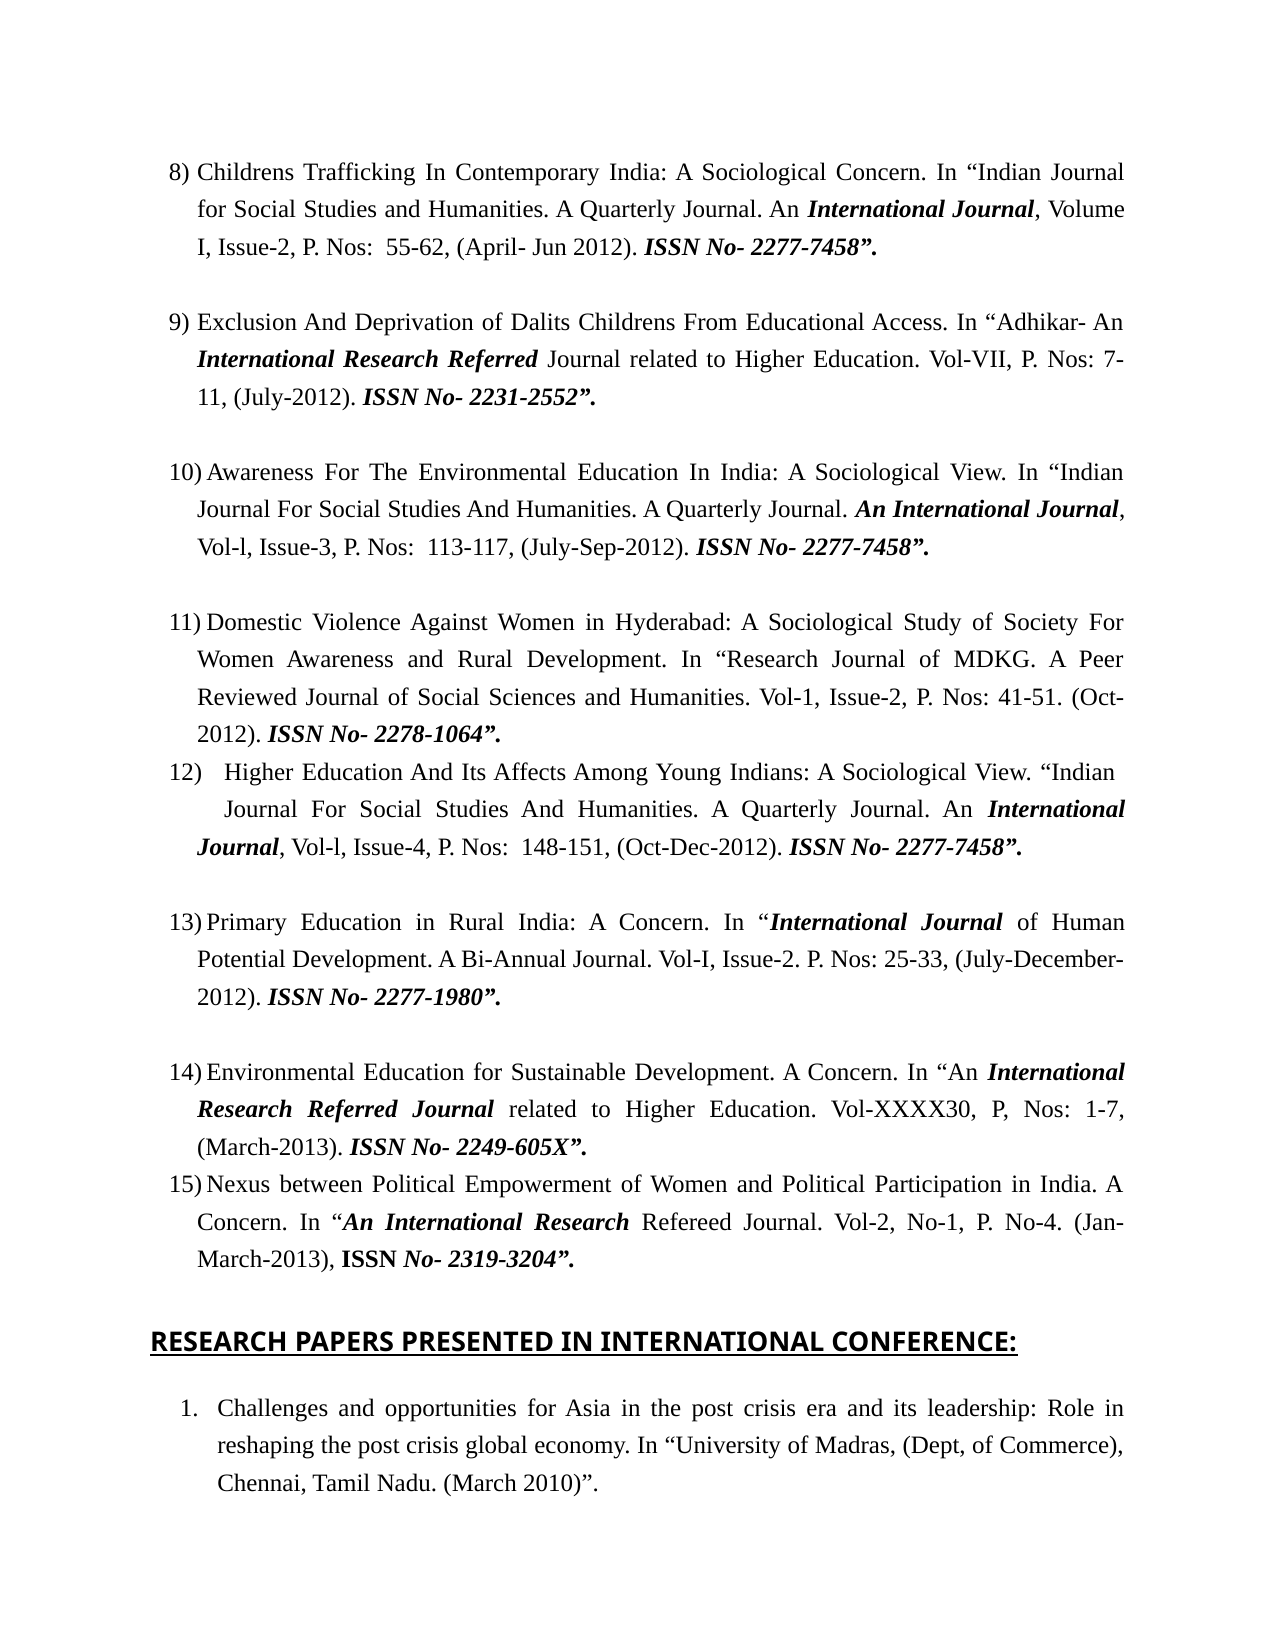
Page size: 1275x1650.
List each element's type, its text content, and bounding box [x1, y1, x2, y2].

text RESEARCH PAPERS PRESENTED IN INTERNATIONAL CONFERENCE: [150, 1329, 1125, 1357]
text 14) Environmental Education for Sustainable Development. A Concern. In “An International Research Referred Journal related to Higher Education. Vol-XXXX30, P, Nos: 1-7, (March-2013). ISSN No- 2249-605X”. [169, 1050, 1125, 1162]
text 9) Exclusion And Deprivation of Dalits Childrens From Educational Access. In “Adhikar- An International Research Referred Journal related to Higher Education. Vol-VII, P. Nos: 7-11, (July-2012). ISSN No- 2231-2552”. [169, 300, 1125, 412]
text 15) Nexus between Political Empowerment of Women and Political Participation in India. A Concern. In “An International Research Refereed Journal. Vol-2, No-1, P. No-4. (Jan-March-2013), ISSN No- 2319-3204”. [169, 1162, 1125, 1275]
text 10) Awareness For The Environmental Education In India: A Sociological View. In “Indian Journal For Social Studies And Humanities. A Quarterly Journal. An International Journal, Vol-l, Issue-3, P. Nos: 113-117, (July-Sep-2012). ISSN No- 2277-7458”. [169, 450, 1125, 562]
text 13) Primary Education in Rural India: A Concern. In “International Journal of Human Potential Development. A Bi-Annual Journal. Vol-I, Issue-2. P. Nos: 25-33, (July-December-2012). ISSN No- 2277-1980”. [169, 900, 1125, 1012]
text 1. Challenges and opportunities for Asia in the post crisis era and its leadership: Role in reshaping the post crisis global economy. In “University of Madras, (Dept, of Commerce), Chennai, Tamil Nadu. (March 2010)”. [179, 1386, 1125, 1499]
text 12) Higher Education And Its Affects Among Young Indians: A Sociological View. “Indian Journal For Social Studies And Humanities. A Quarterly Journal. An International Journal, Vol-l, Issue-4, P. Nos: 148-151, (Oct-Dec-2012). ISSN No- 2277-7458”. [169, 750, 1125, 862]
text 8) Childrens Trafficking In Contemporary India: A Sociological Concern. In “Indian Journal for Social Studies and Humanities. A Quarterly Journal. An International Journal, Volume I, Issue-2, P. Nos: 55-62, (April- Jun 2012). ISSN No- 2277-7458”. [169, 150, 1125, 262]
text 11) Domestic Violence Against Women in Hyderabad: A Sociological Study of Society For Women Awareness and Rural Development. In “Research Journal of MDKG. A Peer Reviewed Journal of Social Sciences and Humanities. Vol-1, Issue-2, P. Nos: 41-51. (Oct-2012). ISSN No- 2278-1064”. [169, 600, 1125, 750]
